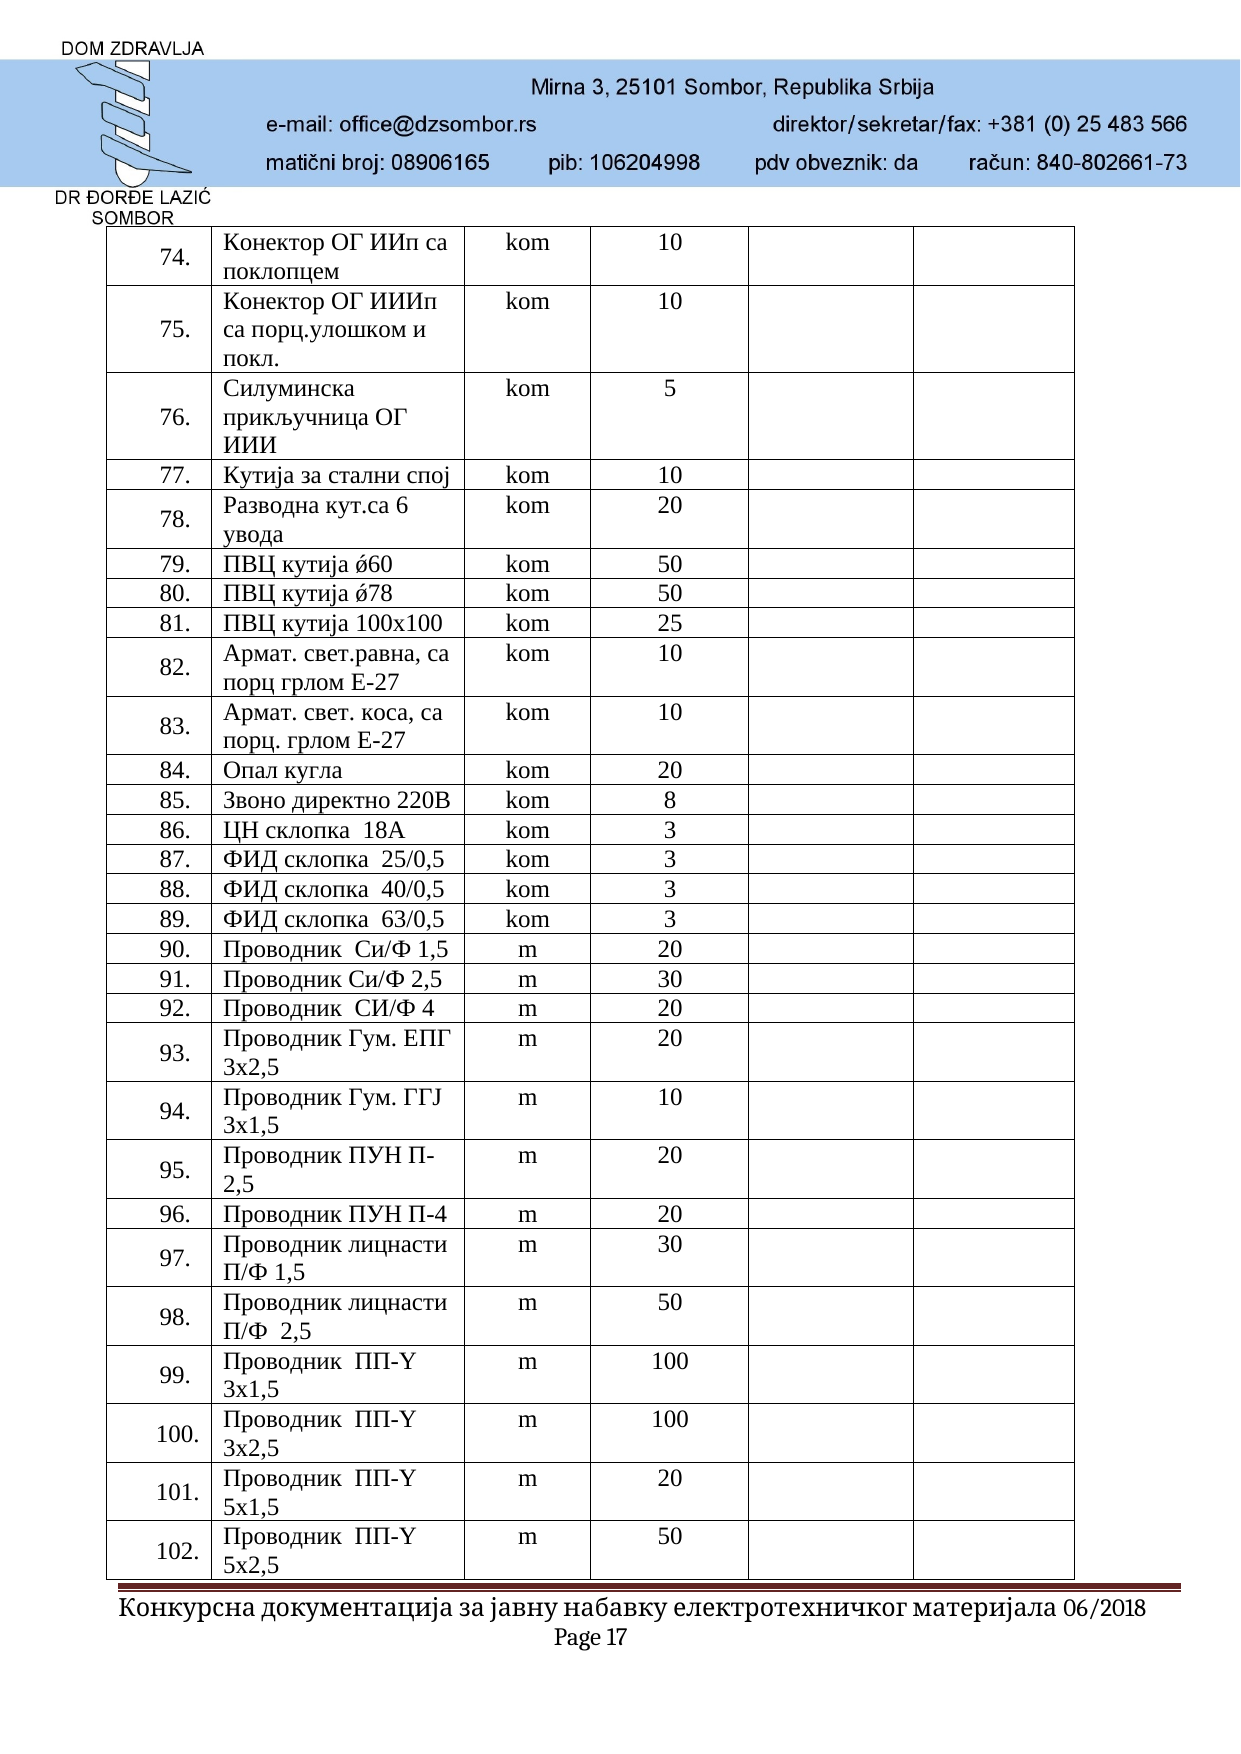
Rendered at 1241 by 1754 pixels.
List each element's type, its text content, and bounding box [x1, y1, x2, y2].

table_cell 3 [591, 904, 748, 933]
table_cell 50 [591, 549, 748, 577]
table_cell [914, 697, 1074, 754]
table_cell Армат. свет.равна, са порц грлом Е-27 [212, 638, 464, 696]
table_cell [914, 638, 1074, 696]
table_cell [749, 904, 913, 933]
table_cell kom [465, 608, 590, 637]
table_cell [749, 755, 913, 784]
table_cell 20 [591, 1023, 748, 1081]
table_cell [107, 608, 211, 637]
table_cell [107, 785, 211, 814]
table_cell [749, 845, 913, 873]
table_cell [749, 638, 913, 696]
table_cell kom [465, 490, 590, 548]
table_cell 20 [591, 1199, 748, 1228]
table_cell 5 [591, 373, 748, 459]
table_cell m [465, 934, 590, 963]
table_cell [914, 964, 1074, 992]
table_cell 10 [591, 460, 748, 489]
table_cell [107, 1140, 211, 1198]
table_cell [107, 904, 211, 933]
table_cell [749, 785, 913, 814]
table_cell ПВЦ кутија ǿ60 [212, 549, 464, 577]
table_cell [107, 964, 211, 992]
table_cell [107, 815, 211, 843]
table_cell ПВЦ кутија ǿ78 [212, 579, 464, 607]
table_cell 50 [591, 1521, 748, 1579]
table_cell [749, 874, 913, 903]
table_cell Разводна кут.са 6 увода [212, 490, 464, 548]
table_cell 20 [591, 755, 748, 784]
table_cell Проводник ПП-Y 5x2,5 [212, 1521, 464, 1579]
table_cell [914, 549, 1074, 577]
table_cell kom [465, 549, 590, 577]
table_cell m [465, 1229, 590, 1286]
table_cell [914, 815, 1074, 843]
table_cell [914, 1521, 1074, 1579]
table_cell [107, 286, 211, 372]
table_cell 10 [591, 1082, 748, 1139]
table_cell [914, 934, 1074, 963]
table_cell 3 [591, 874, 748, 903]
table_cell kom [465, 785, 590, 814]
table_cell Конектор ОГ ИИИп са порц.улошком и покл. [212, 286, 464, 372]
table_cell [749, 1023, 913, 1081]
table_cell Проводник Си/Ф 1,5 [212, 934, 464, 963]
table_cell [914, 579, 1074, 607]
table_cell [749, 1082, 913, 1139]
table_cell kom [465, 227, 590, 285]
table_cell [914, 1082, 1074, 1139]
table_cell [749, 1521, 913, 1579]
table_cell [914, 1023, 1074, 1081]
table_cell [749, 1140, 913, 1198]
table_cell [749, 227, 913, 285]
table_cell kom [465, 373, 590, 459]
table_cell [914, 490, 1074, 548]
table_cell ФИД склопка 63/0,5 [212, 904, 464, 933]
table_cell [107, 697, 211, 754]
table_cell [749, 1229, 913, 1286]
table_cell [107, 638, 211, 696]
table_cell [107, 1229, 211, 1286]
table_cell Звоно директно 220В [212, 785, 464, 814]
table_cell kom [465, 638, 590, 696]
table_cell kom [465, 697, 590, 754]
table_cell [749, 1463, 913, 1520]
table_cell kom [465, 460, 590, 489]
table_cell 30 [591, 964, 748, 992]
table_cell [749, 286, 913, 372]
table_cell kom [465, 845, 590, 873]
table_cell [914, 608, 1074, 637]
table_cell [749, 1287, 913, 1345]
table_cell 20 [591, 994, 748, 1022]
table_cell [749, 579, 913, 607]
table_cell [749, 964, 913, 992]
table_cell [749, 1199, 913, 1228]
table_cell Силуминска прикључница ОГ ИИИ [212, 373, 464, 459]
table_cell Проводник ПП-Y 3x2,5 [212, 1404, 464, 1462]
table_cell kom [465, 579, 590, 607]
table_cell m [465, 964, 590, 992]
table_cell Проводник лицнасти П/Ф 1,5 [212, 1229, 464, 1286]
table_cell [914, 1463, 1074, 1520]
table_cell m [465, 1404, 590, 1462]
table_cell Проводник ПП-Y 5x1,5 [212, 1463, 464, 1520]
table_cell kom [465, 904, 590, 933]
table_cell 20 [591, 1140, 748, 1198]
table_cell m [465, 1521, 590, 1579]
table_cell 25 [591, 608, 748, 637]
table_cell [914, 874, 1074, 903]
table_cell 10 [591, 286, 748, 372]
table_cell [107, 373, 211, 459]
table_cell ФИД склопка 25/0,5 [212, 845, 464, 873]
table_cell [107, 579, 211, 607]
table_cell Проводник ПП-Y 3x1,5 [212, 1346, 464, 1403]
table_cell 30 [591, 1229, 748, 1286]
table_cell [107, 934, 211, 963]
table_cell [749, 934, 913, 963]
table_cell [749, 697, 913, 754]
table_cell Проводник лицнасти П/Ф 2,5 [212, 1287, 464, 1345]
table_cell Конектор ОГ ИИп са поклопцем [212, 227, 464, 285]
table_cell [107, 874, 211, 903]
table_cell [107, 845, 211, 873]
table_cell 3 [591, 815, 748, 843]
table_cell 10 [591, 227, 748, 285]
table_cell kom [465, 755, 590, 784]
table_cell [914, 1404, 1074, 1462]
table_cell [749, 994, 913, 1022]
table_cell m [465, 1463, 590, 1520]
table_cell m [465, 1140, 590, 1198]
table_cell [107, 1404, 211, 1462]
table_cell Проводник Си/Ф 2,5 [212, 964, 464, 992]
table_cell Проводник СИ/Ф 4 [212, 994, 464, 1022]
table_cell [914, 785, 1074, 814]
table_cell [107, 549, 211, 577]
table_cell kom [465, 874, 590, 903]
table_cell [914, 1140, 1074, 1198]
table_cell m [465, 1023, 590, 1081]
table_cell [107, 1521, 211, 1579]
table_cell [749, 373, 913, 459]
table_cell m [465, 1199, 590, 1228]
table_cell [914, 227, 1074, 285]
table_cell [107, 460, 211, 489]
table_cell Проводник Гум. ГГЈ 3x1,5 [212, 1082, 464, 1139]
table_cell [107, 1346, 211, 1403]
table_cell [914, 373, 1074, 459]
table_cell 50 [591, 1287, 748, 1345]
table_cell [914, 904, 1074, 933]
table_cell [914, 755, 1074, 784]
table_cell kom [465, 286, 590, 372]
table_cell 100 [591, 1346, 748, 1403]
table_cell [107, 994, 211, 1022]
table_cell [914, 1346, 1074, 1403]
table_cell [914, 1287, 1074, 1345]
table_cell 3 [591, 845, 748, 873]
table_cell [749, 815, 913, 843]
table_cell kom [465, 815, 590, 843]
table_cell [749, 1404, 913, 1462]
table_cell [749, 608, 913, 637]
table_cell 10 [591, 697, 748, 754]
table_cell [914, 460, 1074, 489]
table_cell ПВЦ кутија 100x100 [212, 608, 464, 637]
table_cell Кутија за стални спој [212, 460, 464, 489]
table_cell [107, 1082, 211, 1139]
table_cell [749, 490, 913, 548]
table_cell Армат. свет. коса, са порц. грлом Е-27 [212, 697, 464, 754]
table_cell [107, 227, 211, 285]
table_cell [107, 1199, 211, 1228]
table_cell [107, 1463, 211, 1520]
table_cell 100 [591, 1404, 748, 1462]
table_cell [749, 460, 913, 489]
table_cell ЦН склопка 18А [212, 815, 464, 843]
table_cell Проводник Гум. ЕПГ 3x2,5 [212, 1023, 464, 1081]
table_cell Опал кугла [212, 755, 464, 784]
table_cell [914, 1199, 1074, 1228]
table_cell ФИД склопка 40/0,5 [212, 874, 464, 903]
table_cell [914, 845, 1074, 873]
table_cell [107, 1023, 211, 1081]
table_cell [914, 286, 1074, 372]
table_cell m [465, 1346, 590, 1403]
table_cell m [465, 994, 590, 1022]
table_cell m [465, 1287, 590, 1345]
table_cell m [465, 1082, 590, 1139]
picture [0, 37, 1241, 227]
table_cell 20 [591, 490, 748, 548]
table_cell 20 [591, 1463, 748, 1520]
table_cell [107, 1287, 211, 1345]
table_cell [914, 994, 1074, 1022]
table_cell [914, 1229, 1074, 1286]
table_cell [749, 549, 913, 577]
table_cell [107, 490, 211, 548]
table_cell 20 [591, 934, 748, 963]
table_cell Проводник ПУН П-4 [212, 1199, 464, 1228]
table_cell 50 [591, 579, 748, 607]
table_cell Проводник ПУН П-2,5 [212, 1140, 464, 1198]
table_cell 8 [591, 785, 748, 814]
table_cell [107, 755, 211, 784]
table_cell [749, 1346, 913, 1403]
table_cell 10 [591, 638, 748, 696]
